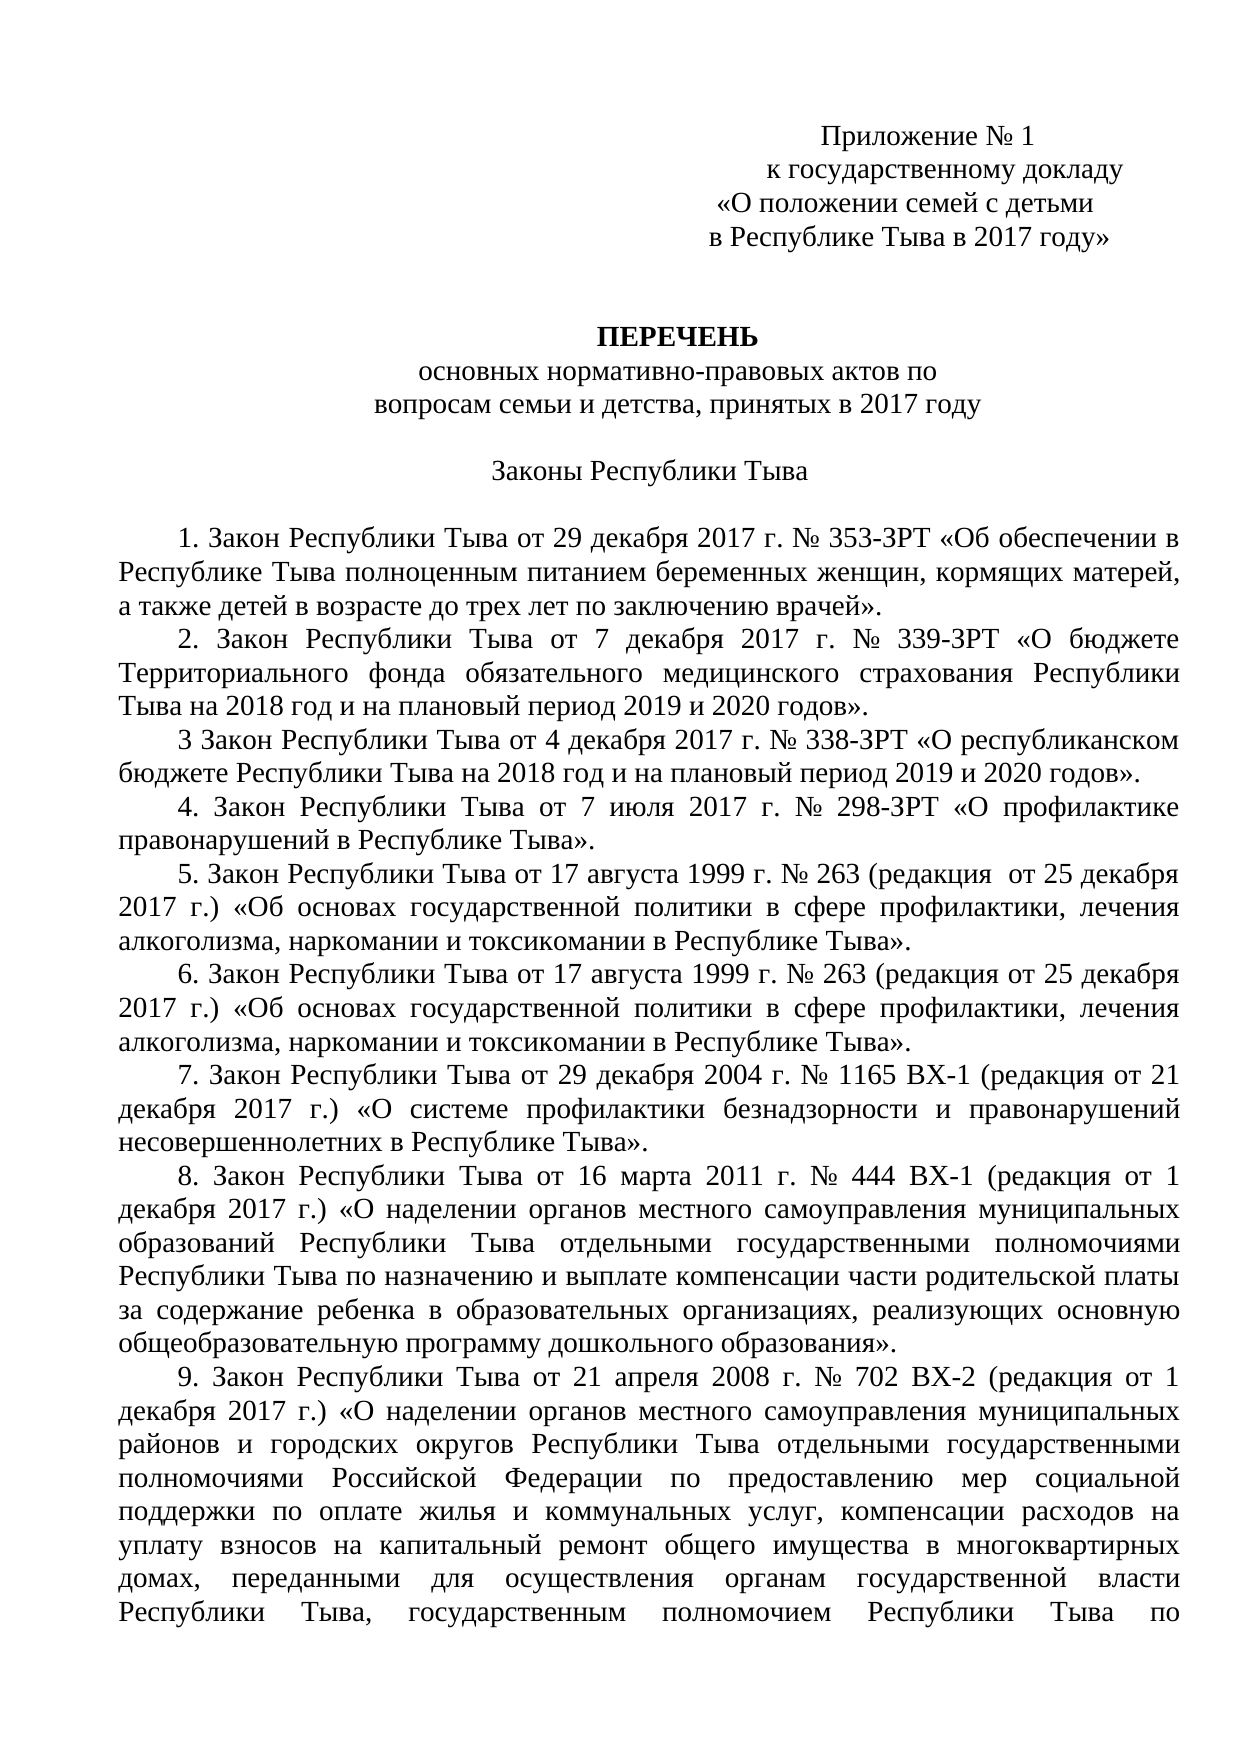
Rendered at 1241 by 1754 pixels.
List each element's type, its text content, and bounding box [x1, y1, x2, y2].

text 3 Закон Республики Тыва от 4 декабря 2017 г. № 338-ЗРТ «О республиканском бюджете Республики Тыва на 2018 год и на плановый период 2019 и 2020 годов». [118, 722, 1181, 789]
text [118, 1359, 1181, 1627]
text в Республике Тыва в 2017 году» [118, 219, 1181, 252]
text Законы Республики Тыва [118, 453, 1181, 487]
text 7. Закон Республики Тыва от 29 декабря 2004 г. № 1165 ВХ-1 (редакция от 21 декабря 2017 г.) «О системе профилактики безнадзорности и правонарушений несовершеннолетних в Республике Тыва». [118, 1057, 1181, 1158]
text к государственному докладу [634, 152, 1181, 185]
text «О положении семей с детьми [118, 185, 1181, 219]
text вопросам семьи и детства, принятых в 2017 году [118, 386, 1181, 420]
text 5. Закон Республики Тыва от 17 августа 1999 г. № 263 (редакция от 25 декабря 2017 г.) «Об основах государственной политики в сфере профилактики, лечения алкоголизма, наркомании и токсикомании в Республике Тыва». [118, 856, 1181, 957]
text основных нормативно-правовых актов по [118, 353, 1181, 386]
text 4. Закон Республики Тыва от 7 июля 2017 г. № 298-ЗРТ «О профилактике правонарушений в Республике Тыва». [118, 789, 1181, 856]
text 2. Закон Республики Тыва от 7 декабря 2017 г. № 339-ЗРТ «О бюджете Территориального фонда обязательного медицинского страхования Республики Тыва на 2018 год и на плановый период 2019 и 2020 годов». [118, 621, 1181, 722]
list Приложение № 1 [222, 118, 1181, 152]
text 1. Закон Республики Тыва от 29 декабря 2017 г. № 353-ЗРТ «Об обеспечении в Республике Тыва полноценным питанием беременных женщин, кормящих матерей, а также детей в возрасте до трех лет по заключению врачей». [118, 521, 1181, 621]
text 6. Закон Республики Тыва от 17 августа 1999 г. № 263 (редакция от 25 декабря 2017 г.) «Об основах государственной политики в сфере профилактики, лечения алкоголизма, наркомании и токсикомании в Республике Тыва». [118, 957, 1181, 1057]
text 8. Закон Республики Тыва от 16 марта 2011 г. № 444 ВХ-1 (редакция от 1 декабря 2017 г.) «О наделении органов местного самоуправления муниципальных образований Республики Тыва отдельными государственными полномочиями Республики Тыва по назначению и выплате компенсации части родительской платы за содержание ребенка в образовательных организациях, реализующих основную общеобразовательную программу дошкольного образования». [118, 1158, 1181, 1359]
text ПЕРЕЧЕНЬ [118, 319, 1181, 353]
